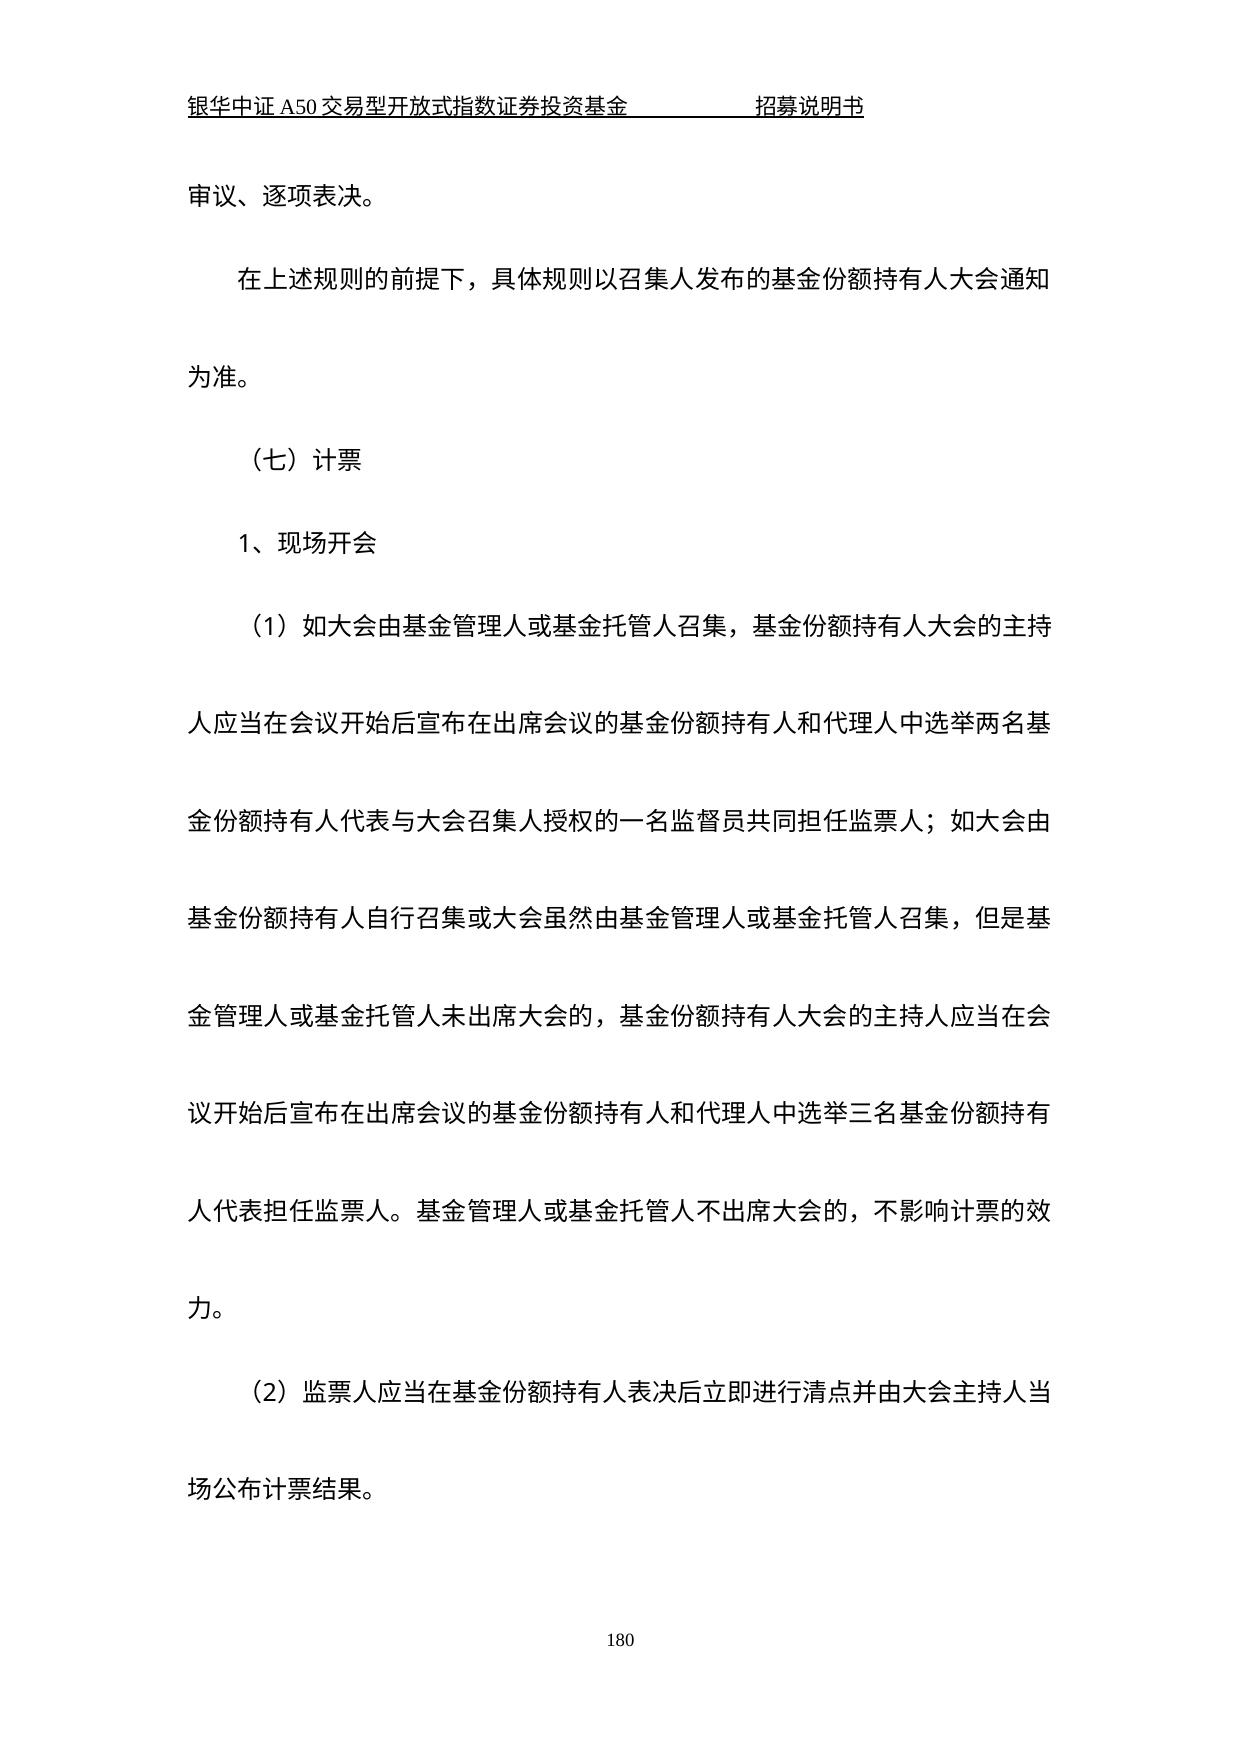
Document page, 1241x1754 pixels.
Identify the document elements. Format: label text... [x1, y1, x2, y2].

text 1、现场开会 [187, 509, 1053, 574]
text 在上述规则的前提下，具体规则以召集人发布的基金份额持有人大会通知为准。 [187, 245, 1053, 408]
text （2）监票人应当在基金份额持有人表决后立即进行清点并由大会主持人当场公布计票结果。 [187, 1358, 1053, 1520]
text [187, 162, 1053, 227]
text （七）计票 [187, 426, 1053, 491]
text （1）如大会由基金管理人或基金托管人召集，基金份额持有人大会的主持人应当在会议开始后宣布在出席会议的基金份额持有人和代理人中选举两名基金份额持有人代表与大会召集人授权的一名监督员共同担任监票人；如大会由基金份额持有人自行召集或大会虽然由基金管理人或基金托管人召集，但是基金管理人或基金托管人未出席大会的，基金份额持有人大会的主持人应当在会议开始后宣布在出席会议的基金份额持有人和代理人中选举三名基金份额持有人代表担任监票人。基金管理人或基金托管人不出席大会的，不影响计票的效力。 [187, 592, 1053, 1339]
